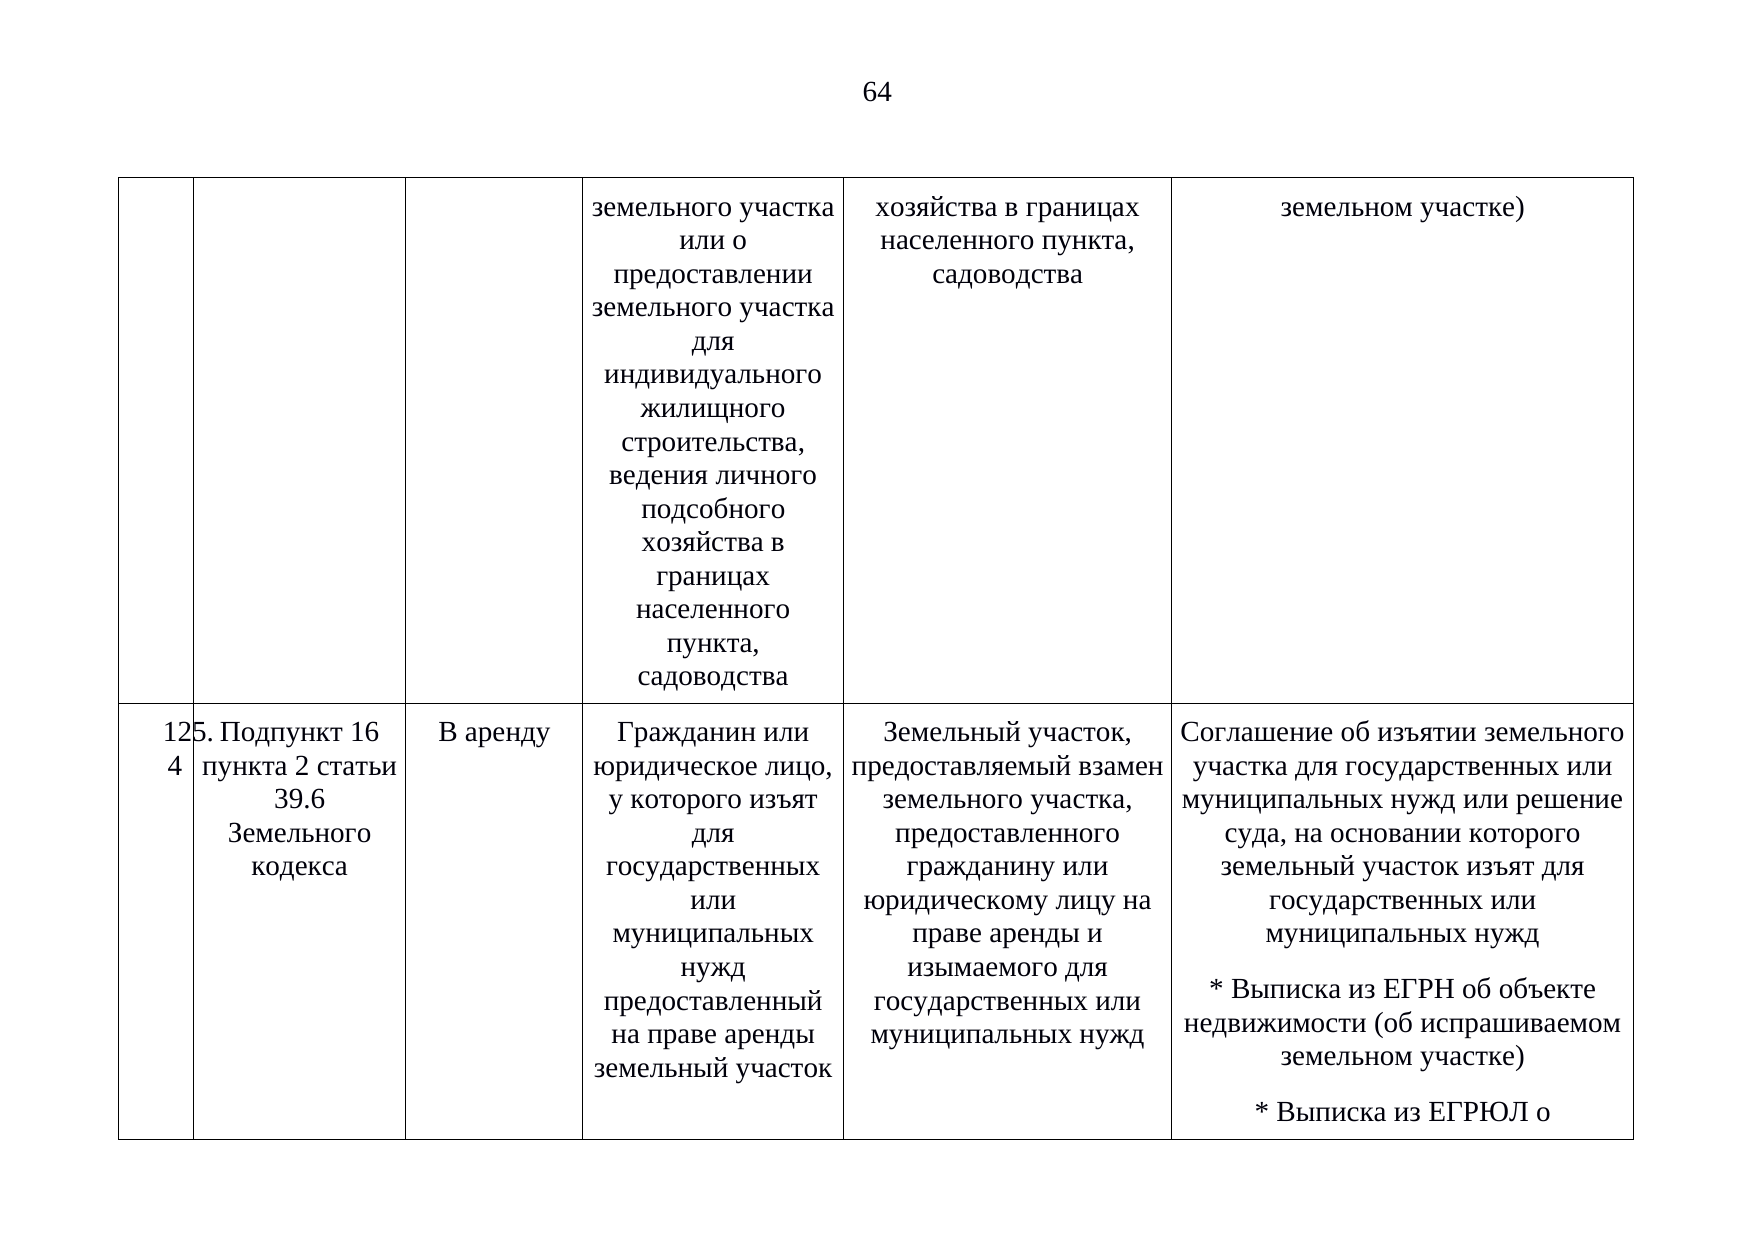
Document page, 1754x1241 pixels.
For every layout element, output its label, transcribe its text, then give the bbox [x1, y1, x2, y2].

table_cell Гражданин или юридическое лицо, у которого изъят для государственных или муниципальных нужд предоставленный на праве аренды земельный участок [583, 704, 843, 1138]
table_cell В аренду [406, 704, 582, 1138]
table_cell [1172, 1083, 1633, 1138]
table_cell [1172, 960, 1633, 1083]
table_cell Соглашение об изъятии земельного участка для государственных или муниципальных нужд или решение суда, на основании которого земельный участок изъят для государственных или муниципальных нужд [1172, 704, 1633, 960]
table_cell Земельный участок, предоставляемый взамен земельного участка, предоставленного гражданину или юридическому лицу на праве аренды и изымаемого для государственных или муниципальных нужд [844, 704, 1171, 1138]
table_cell 41. [119, 704, 193, 1138]
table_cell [1172, 178, 1633, 703]
table_cell Подпункт 16 пункта 2 статьи 39.6 Земельного кодекса [194, 704, 405, 1138]
